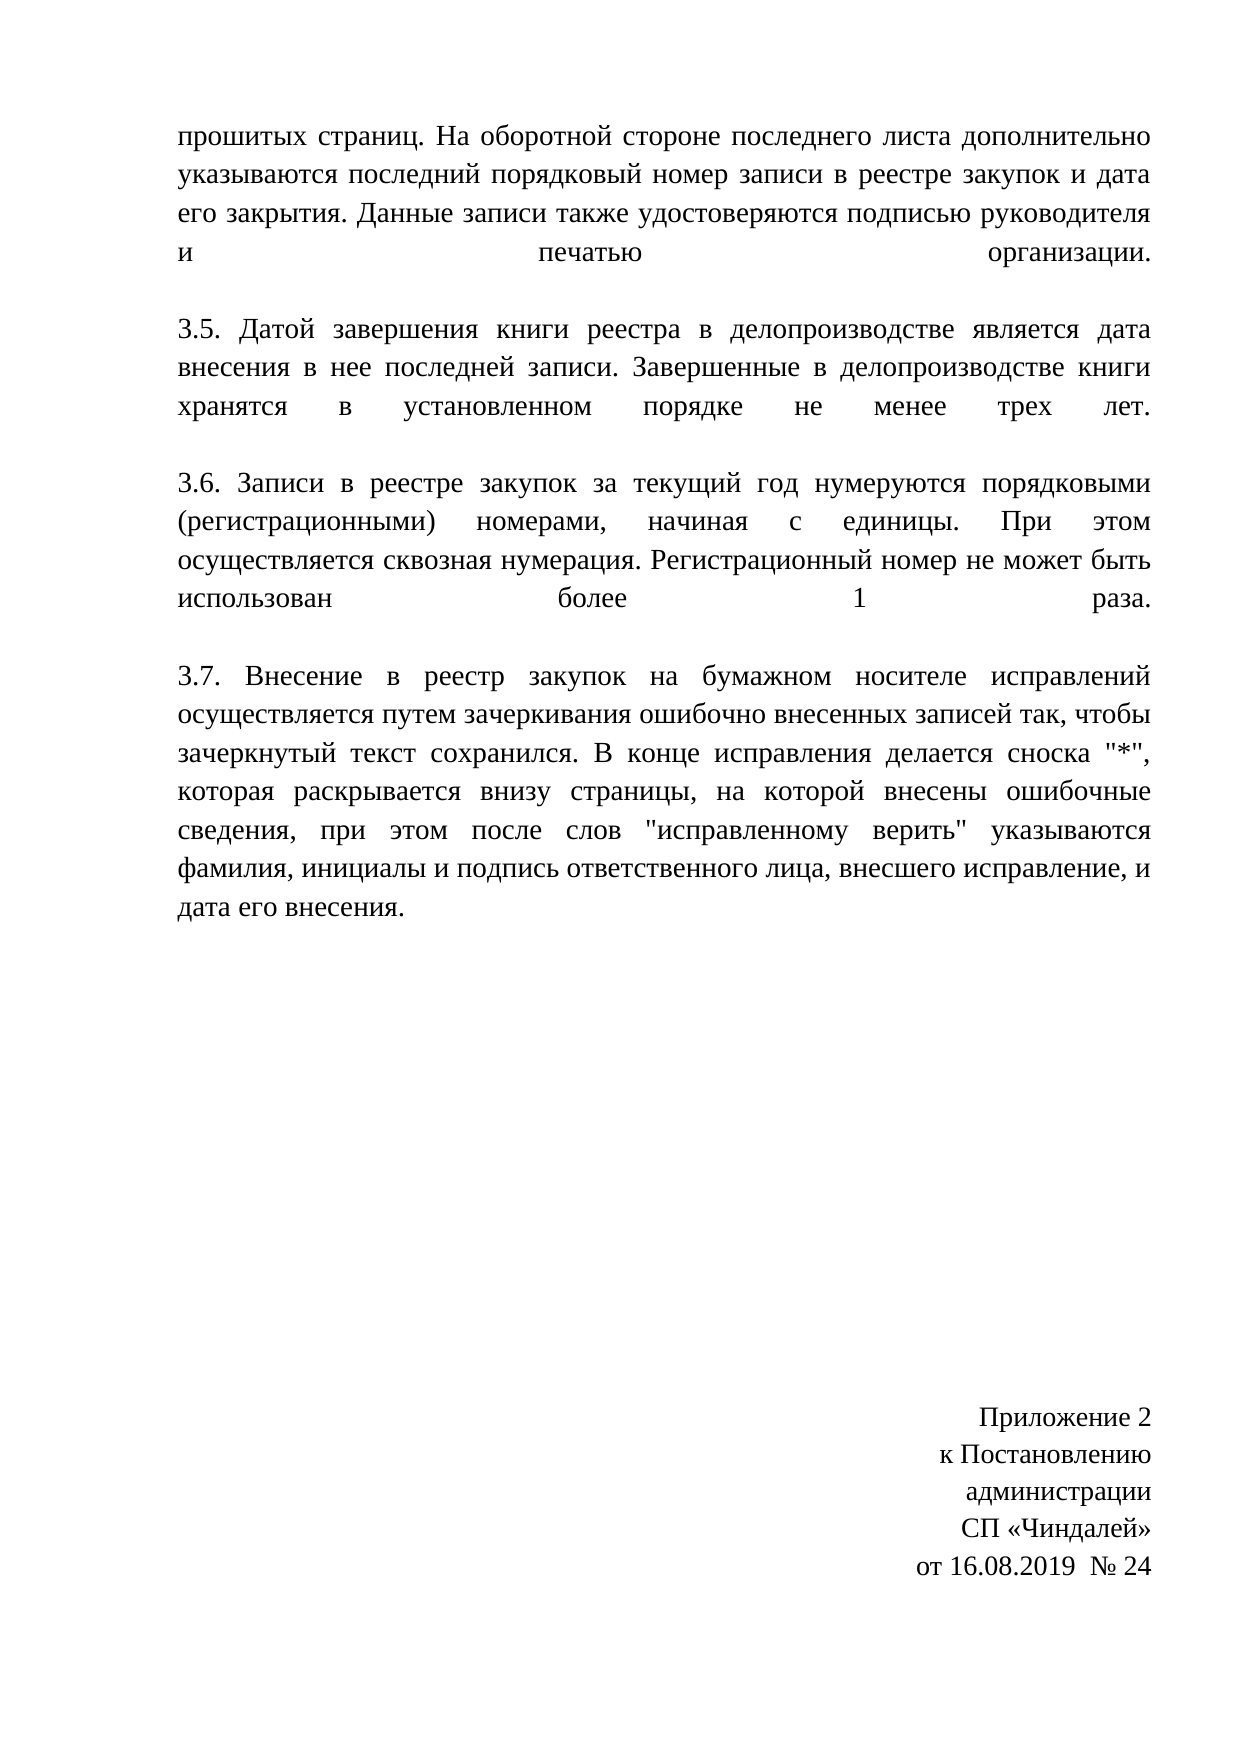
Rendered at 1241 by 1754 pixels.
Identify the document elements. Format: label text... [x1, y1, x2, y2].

text Приложение 2 к Постановлению администрации СП «Чиндалей» от 16.08.2019 № 24 [177, 1288, 1152, 1581]
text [177, 118, 1152, 922]
